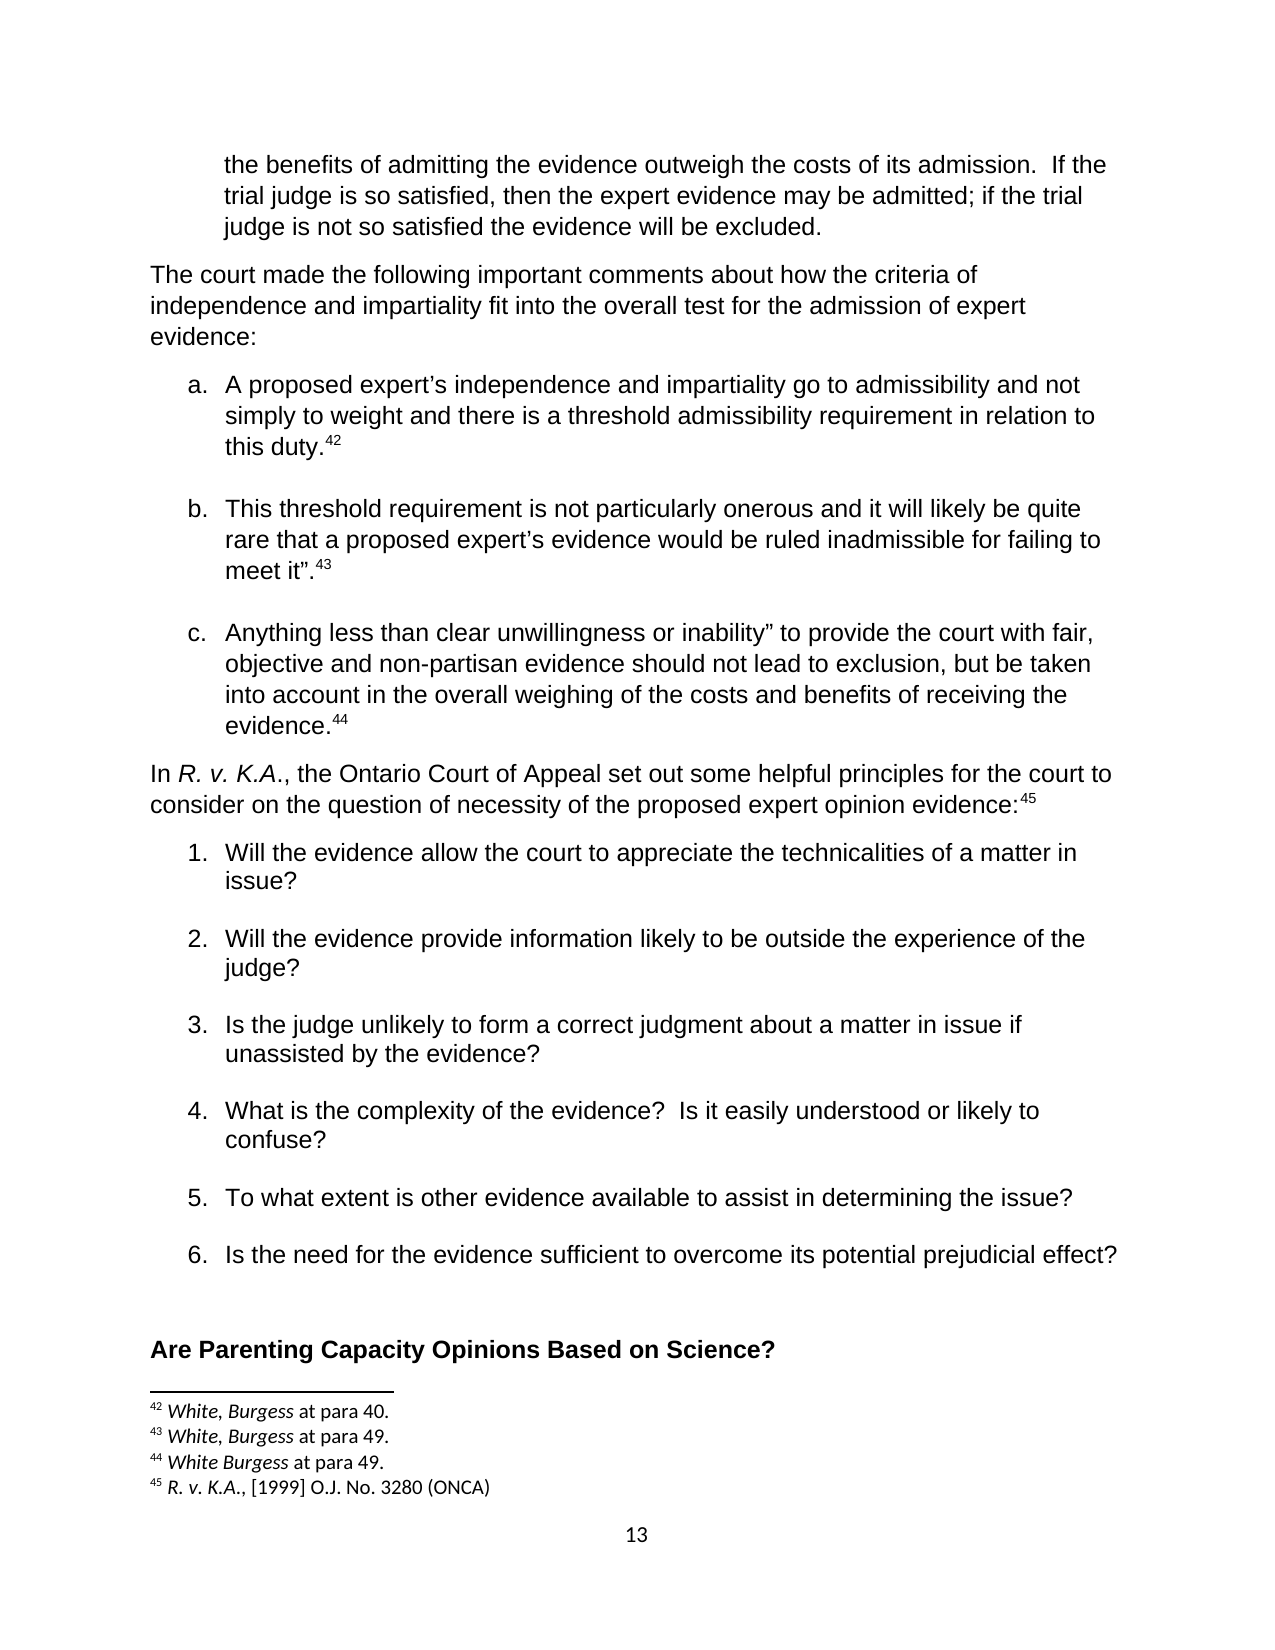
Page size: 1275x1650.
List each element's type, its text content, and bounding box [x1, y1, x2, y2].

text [224, 150, 1122, 241]
text In R. v. K.A., the Ontario Court of Appeal set out some helpful principles for the court to consider on the question of necessity of the proposed expert opinion evidence: [150, 759, 1122, 818]
list Will the evidence provide information likely to be outside the experience of the judge? [187, 924, 1122, 981]
list What is the complexity of the evidence? Is it easily understood or likely to confuse? [187, 1096, 1122, 1154]
list Is the need for the evidence sufficient to overcome its potential prejudicial effect? [187, 1240, 1122, 1269]
list This threshold requirement is not particularly onerous and it will likely be quite rare that a proposed expert’s evidence would be ruled inadmissible for failing to meet it”. [187, 494, 1122, 584]
text Are Parenting Capacity Opinions Based on Science? [150, 1335, 1124, 1364]
list To what extent is other evidence available to assist in determining the issue? [187, 1182, 1122, 1211]
list Anything less than clear unwillingness or inability” to provide the court with fair, objective and non-partisan evidence should not lead to exclusion, but be taken into account in the overall weighing of the costs and benefits of receiving the evidence. [187, 618, 1122, 740]
list Is the judge unlikely to form a correct judgment about a matter in issue if unassisted by the evidence? [187, 1010, 1122, 1067]
list Will the evidence allow the court to appreciate the technicalities of a matter in issue? [187, 837, 1122, 895]
text The court made the following important comments about how the criteria of independence and impartiality fit into the overall test for the admission of expert evidence: [150, 260, 1122, 351]
list A proposed expert’s independence and impartiality go to admissibility and not simply to weight and there is a threshold admissibility requirement in relation to this duty. [187, 369, 1122, 460]
